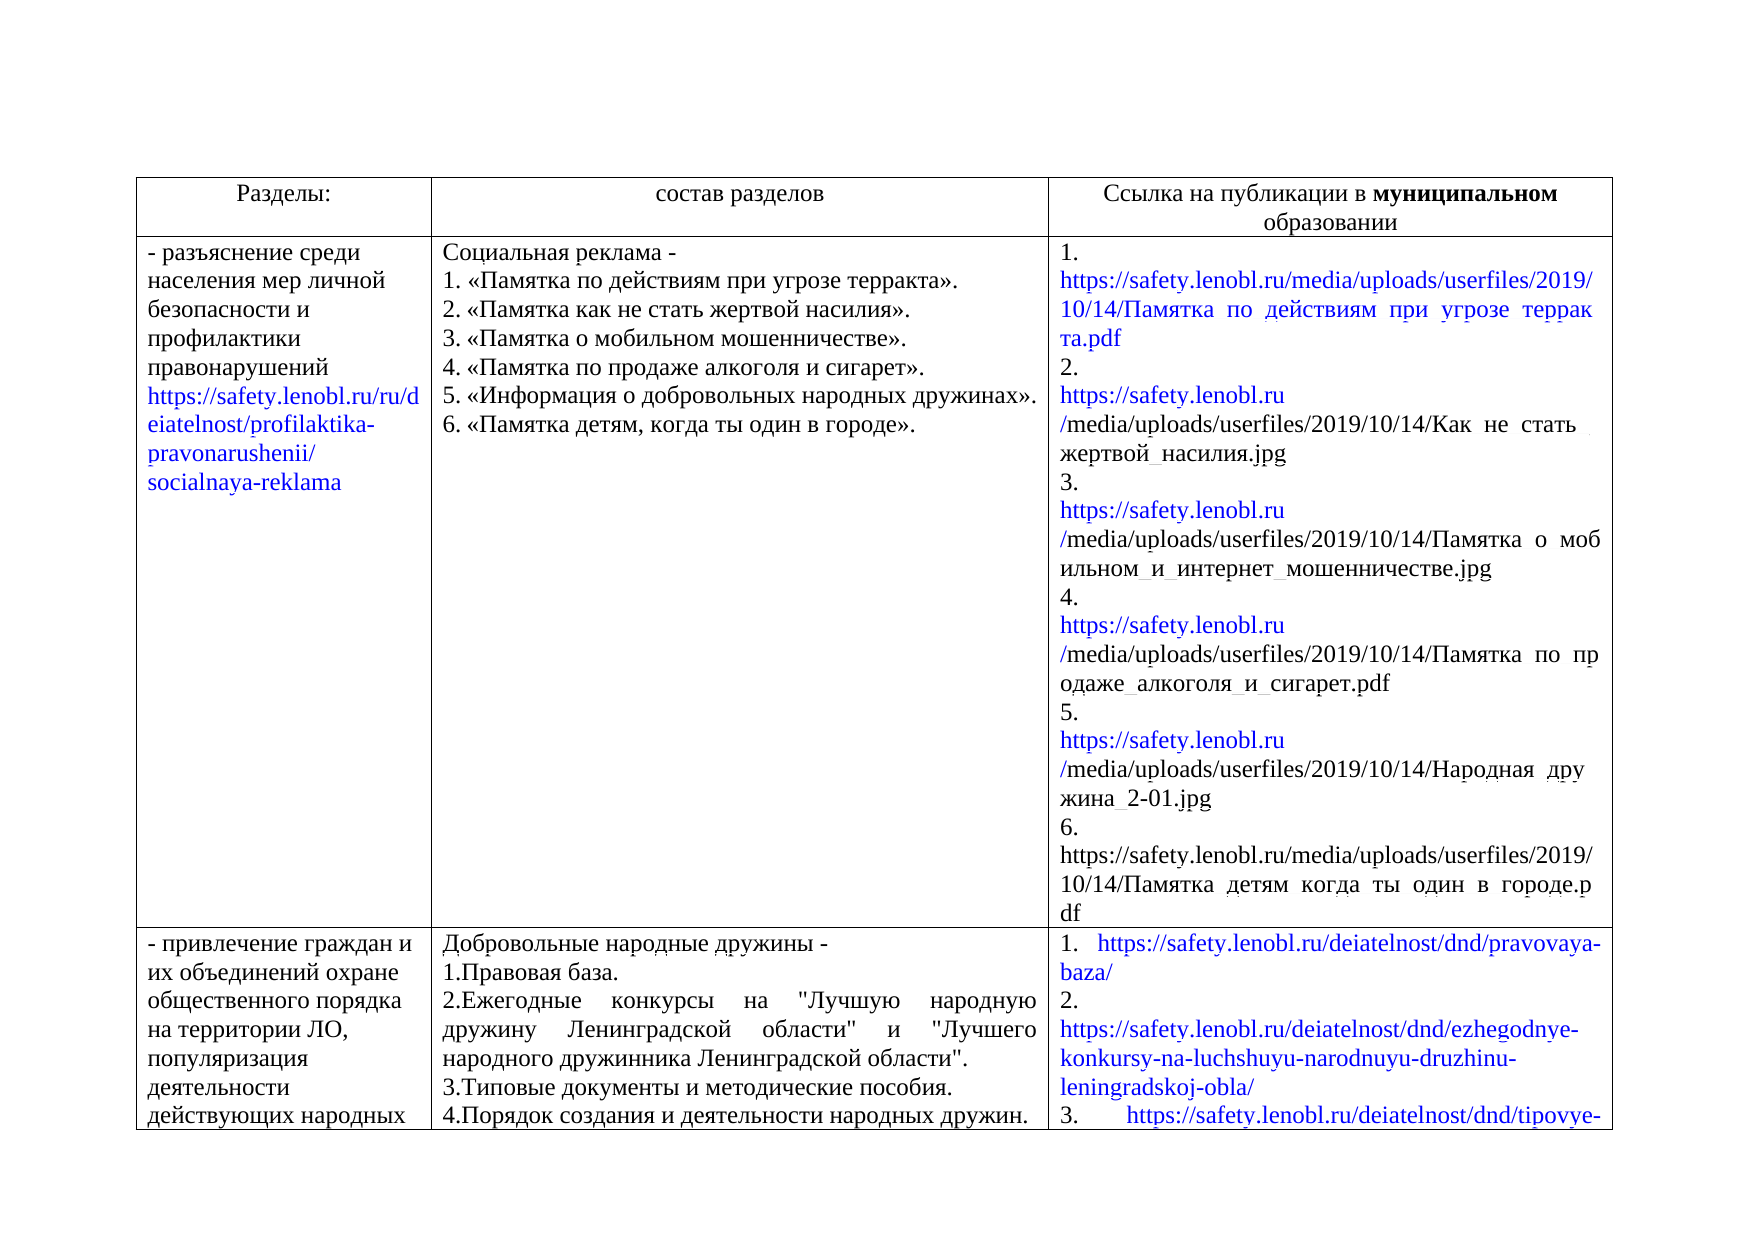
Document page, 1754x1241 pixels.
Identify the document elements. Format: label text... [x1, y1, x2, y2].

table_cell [432, 928, 1048, 1129]
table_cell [1049, 928, 1612, 1129]
table_cell Социальная реклама - 1. «Памятка по действиям при угрозе терракта». 2. «Памятка как не стать жертвой насилия». 3. «Памятка о мобильном мошенничестве». 4. «Памятка по продаже алкоголя и сигарет». 5. «Информация о добровольных народных дружинах». 6. «Памятка детям, когда ты один в городе». [432, 237, 1048, 927]
table_header Разделы: [137, 178, 431, 236]
table_cell 1. https://safety.lenobl.ru/media/uploads/userfiles/2019/10/14/Памятка_по_действиям_при_угрозе_терракта.pdf 2. https://safety.lenobl.ru/media/uploads/userfiles/2019/10/14/Как_не_стать_жертвой_насилия.jpg 3. https://safety.lenobl.ru/media/uploads/userfiles/2019/10/14/Памятка_о_мобильном_и_интернет_мошенничестве.jpg 4. https://safety.lenobl.ru/media/uploads/userfiles/2019/10/14/Памятка_по_продаже_алкоголя_и_сигарет.pdf 5. https://safety.lenobl.ru/media/uploads/userfiles/2019/10/14/Народная_дружина_2-01.jpg 6. https://safety.lenobl.ru/media/uploads/userfiles/2019/10/14/Памятка_детям_когда_ты_один_в_городе.pdf [1049, 237, 1612, 927]
table_header Ссылка на публикации в муниципальном образовании [1049, 178, 1612, 236]
table_cell - разъяснение среди населения мер личной безопасности и профилактики правонарушений https://safety.lenobl.ru/ru/deiatelnost/profilaktika-pravonarushenii/socialnaya-reklama [137, 237, 431, 927]
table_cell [137, 928, 431, 1129]
table_header состав разделов [432, 178, 1048, 236]
